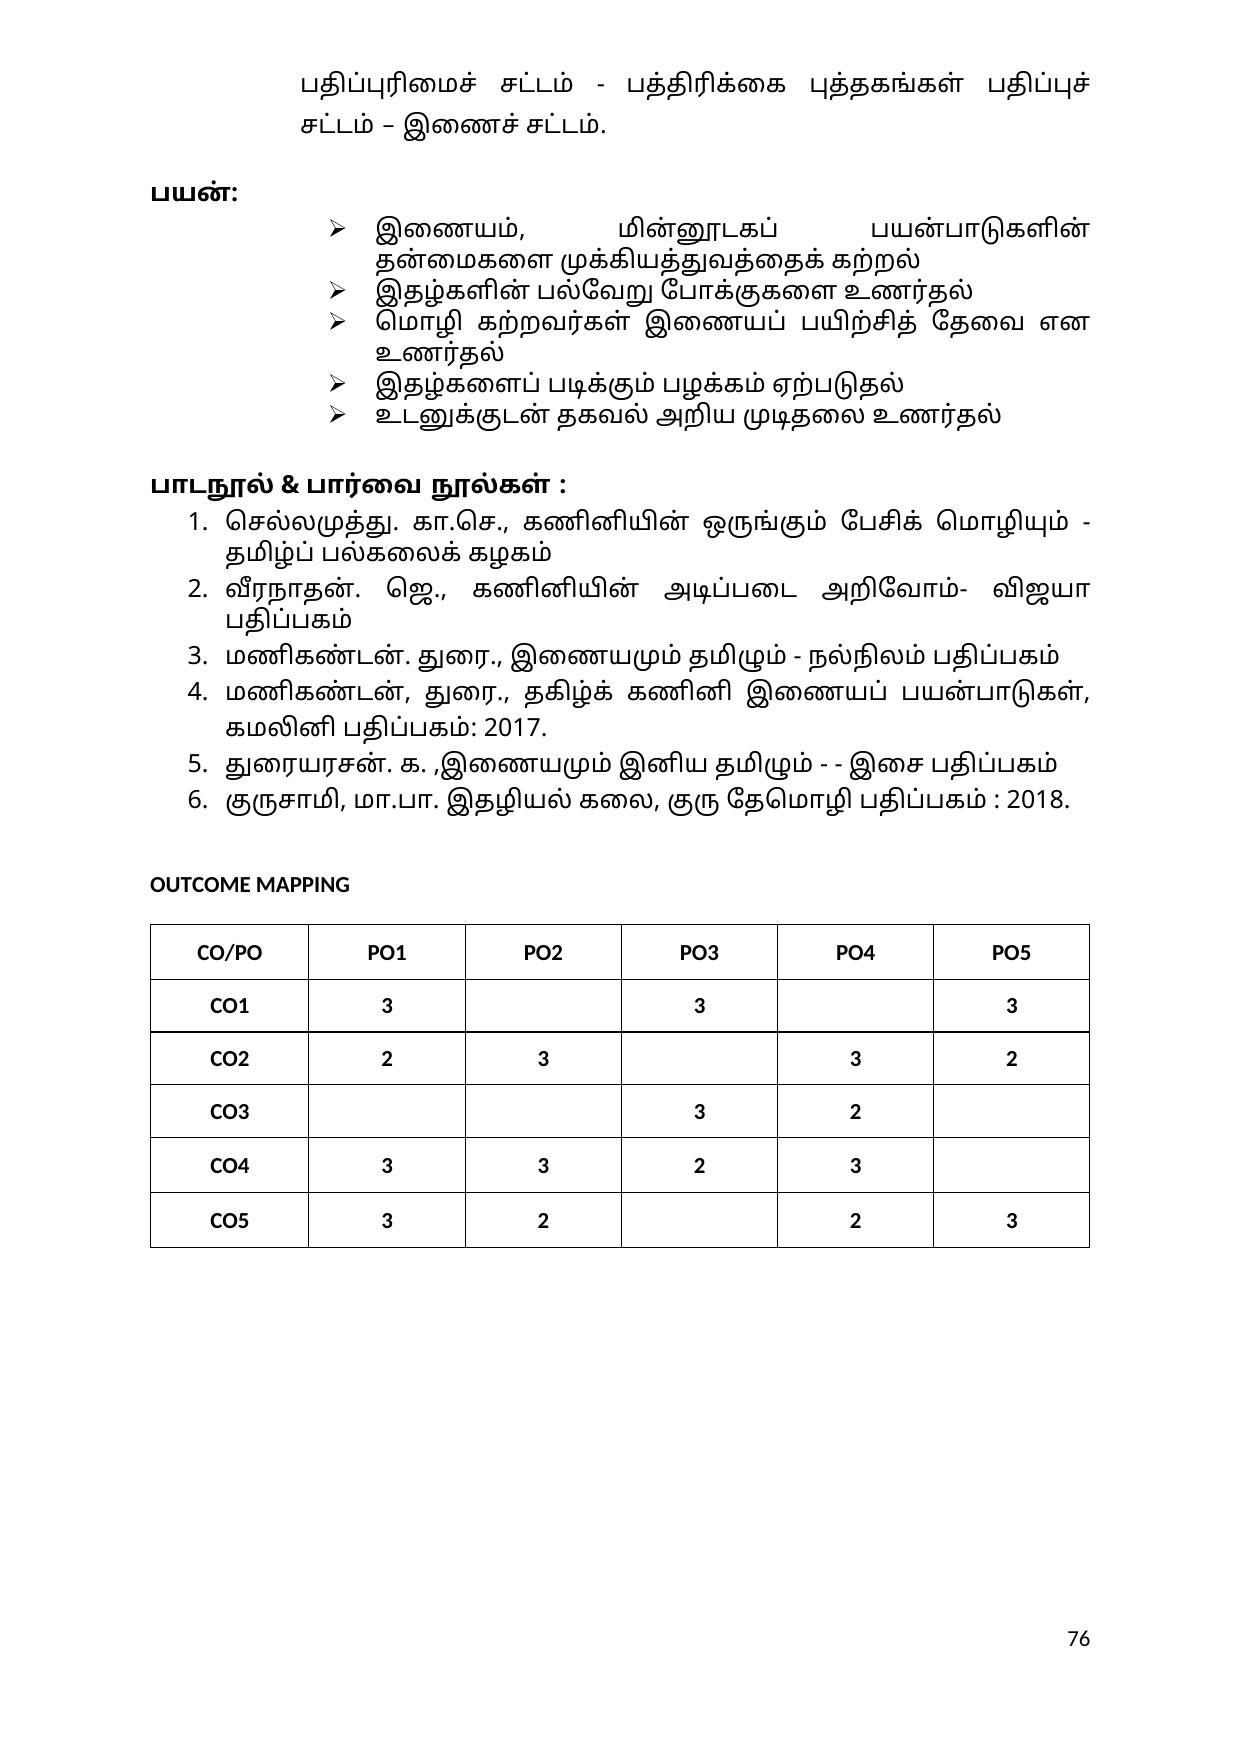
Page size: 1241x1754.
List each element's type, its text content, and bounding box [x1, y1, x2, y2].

list மொழி கற்றவர்கள் இணையப் பயிற்சித் தேவை என உணர்தல் [337, 309, 1090, 371]
list மணிகண்டன். துரை., இணையமும் தமிழும் - நல்நிலம் பதிப்பகம் [187, 637, 1090, 673]
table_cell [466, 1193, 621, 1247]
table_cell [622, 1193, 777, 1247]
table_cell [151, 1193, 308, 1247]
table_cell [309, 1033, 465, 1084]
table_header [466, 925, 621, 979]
list இதழ்களைப் படிக்கும் பழக்கம் ஏற்படுதல் [337, 371, 1090, 402]
list மணிகண்டன், துரை., தகிழ்க் கணினி இணையப் பயன்பாடுகள், கமலினி பதிப்பகம்: 2017. [187, 673, 1090, 745]
list உடனுக்குடன் தகவல் அறிய முடிதலை உணர்தல் [337, 402, 1090, 433]
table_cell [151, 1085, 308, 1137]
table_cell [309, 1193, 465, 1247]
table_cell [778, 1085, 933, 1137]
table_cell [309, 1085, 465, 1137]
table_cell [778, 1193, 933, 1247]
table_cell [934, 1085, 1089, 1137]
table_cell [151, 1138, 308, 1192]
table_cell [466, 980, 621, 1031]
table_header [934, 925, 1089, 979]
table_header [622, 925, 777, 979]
list துரையரசன். க. ,இணையமும் இனிய தமிழும் - - இசை பதிப்பகம் [187, 745, 1090, 781]
list இணையம், மின்னூடகப் பயன்பாடுகளின் தன்மைகளை முக்கியத்துவத்தைக் கற்றல் [337, 211, 1090, 278]
list குருசாமி, மா.பா. இதழியல் கலை, குரு தேமொழி பதிப்பகம் : 2018. [187, 781, 1090, 817]
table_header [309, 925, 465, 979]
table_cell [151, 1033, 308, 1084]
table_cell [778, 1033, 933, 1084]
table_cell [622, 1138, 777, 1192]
text OUTCOME MAPPING [150, 871, 1090, 898]
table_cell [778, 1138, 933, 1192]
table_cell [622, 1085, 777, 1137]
text பாடநூல் & பார்வை நூல்கள் : [150, 467, 1090, 503]
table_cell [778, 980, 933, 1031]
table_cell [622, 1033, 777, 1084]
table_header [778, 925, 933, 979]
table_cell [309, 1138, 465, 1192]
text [150, 66, 1090, 143]
list வீரநாதன். ஜெ., கணினியின் அடிப்படை அறிவோம்- விஜயா பதிப்பகம் [187, 570, 1090, 637]
list செல்லமுத்து. கா.செ., கணினியின் ஒருங்கும் பேசிக் மொழியும் - தமிழ்ப் பல்கலைக் கழகம் [187, 503, 1090, 570]
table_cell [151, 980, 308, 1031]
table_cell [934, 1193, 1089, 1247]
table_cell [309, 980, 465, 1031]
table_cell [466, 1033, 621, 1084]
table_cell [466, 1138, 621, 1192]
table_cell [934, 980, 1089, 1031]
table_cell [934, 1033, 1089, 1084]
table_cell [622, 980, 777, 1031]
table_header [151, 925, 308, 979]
text பயன்: [150, 175, 1090, 211]
list இதழ்களின் பல்வேறு போக்குகளை உணர்தல் [337, 278, 1090, 309]
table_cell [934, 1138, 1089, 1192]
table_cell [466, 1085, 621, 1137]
